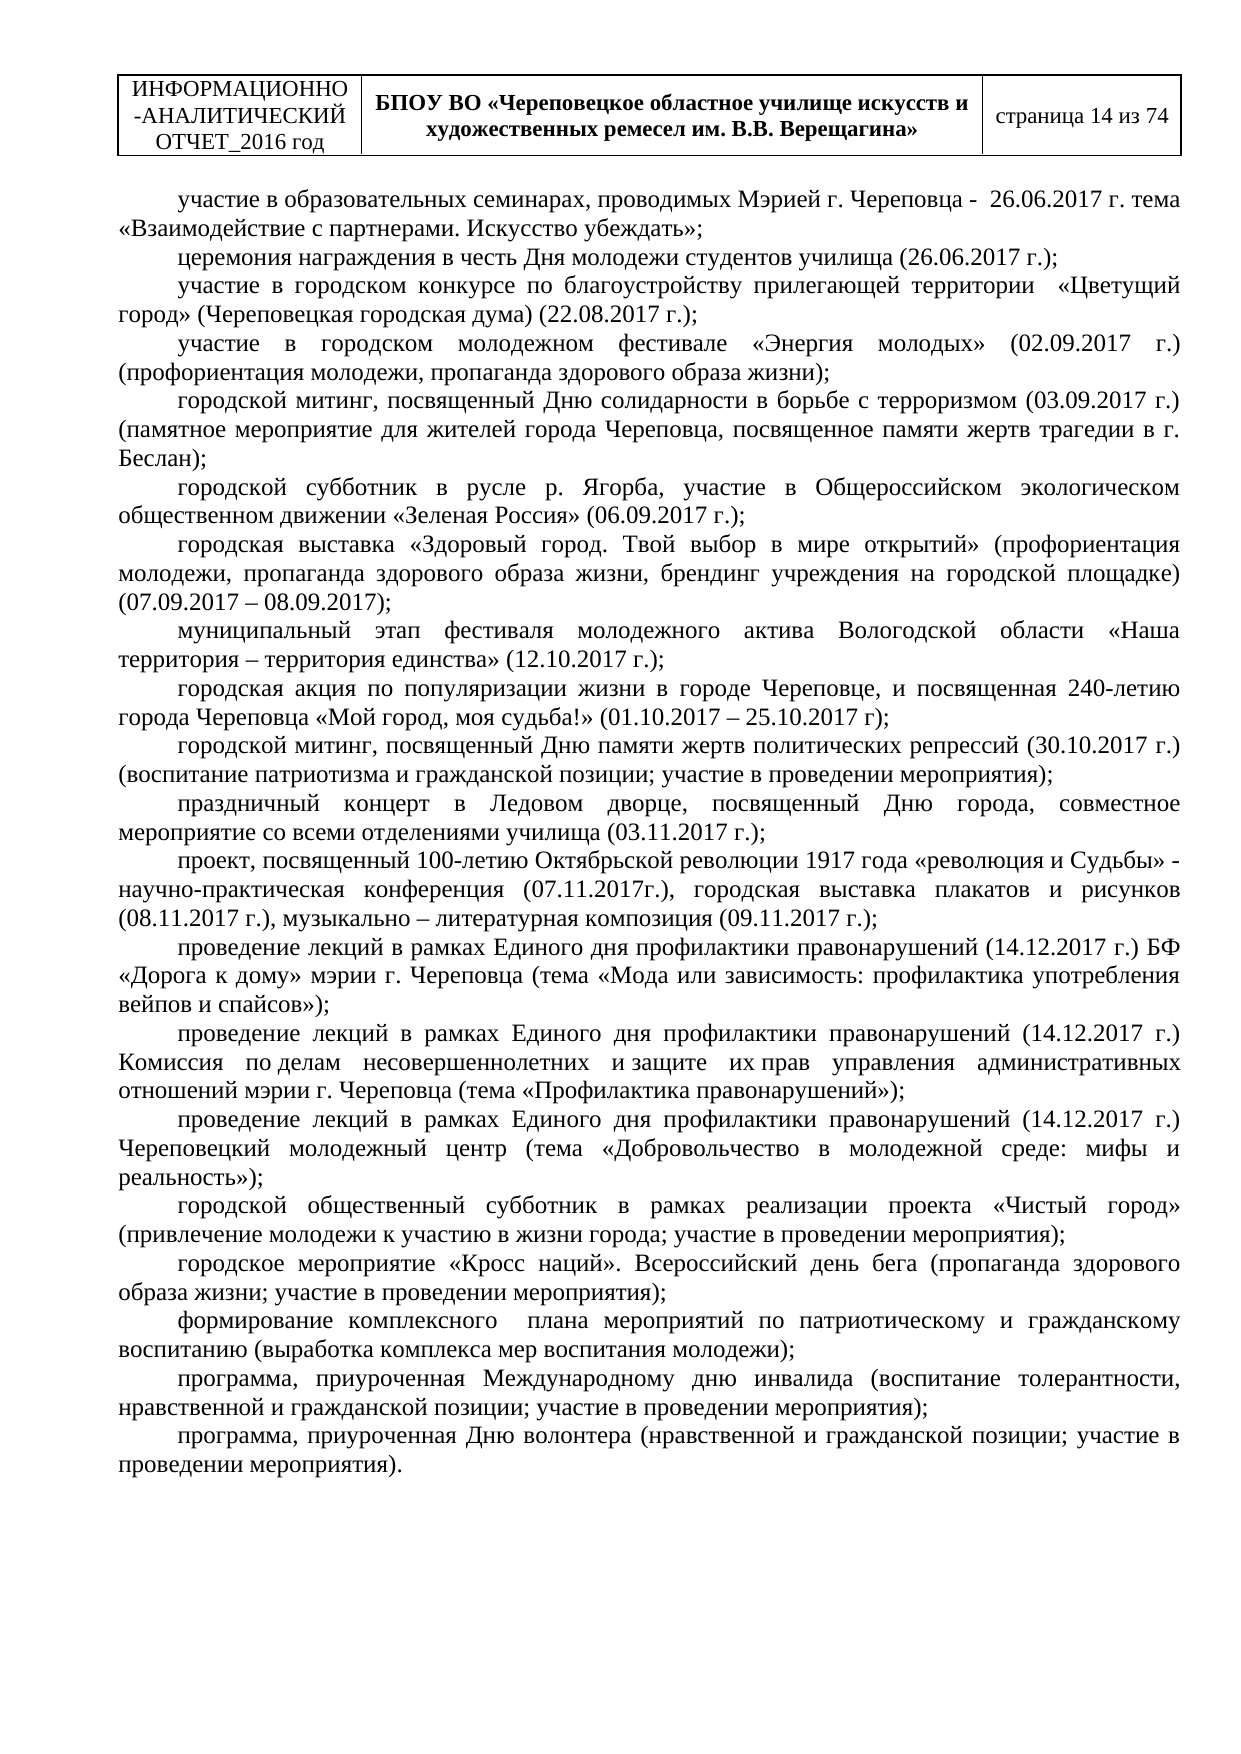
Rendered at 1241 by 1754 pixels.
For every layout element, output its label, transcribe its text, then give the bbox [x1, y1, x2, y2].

text проведение лекций в рамках Единого дня профилактики правонарушений (14.12.2017 г.) БФ «Дорога к дому» мэрии г. Череповца (тема «Мода или зависимость: профилактика употребления вейпов и спайсов»); [118, 932, 1181, 1018]
text городское мероприятие «Кросс наций». Всероссийский день бега (пропаганда здорового образа жизни; участие в проведении мероприятия); [118, 1248, 1181, 1305]
text участие в городском молодежном фестивале «Энергия молодых» (02.09.2017 г.) (профориентация молодежи, пропаганда здорового образа жизни); [118, 328, 1181, 385]
text участие в образовательных семинарах, проводимых Мэрией г. Череповца - 26.06.2017 г. тема «Взаимодействие с партнерами. Искусство убеждать»; [118, 184, 1181, 242]
text участие в городском конкурсе по благоустройству прилегающей территории «Цветущий город» (Череповецкая городская дума) (22.08.2017 г.); [118, 270, 1181, 328]
text городской общественный субботник в рамках реализации проекта «Чистый город» (привлечение молодежи к участию в жизни города; участие в проведении мероприятия); [118, 1190, 1181, 1248]
text программа, приуроченная Международному дню инвалида (воспитание толерантности, нравственной и гражданской позиции; участие в проведении мероприятия); [118, 1363, 1181, 1420]
text муниципальный этап фестиваля молодежного актива Вологодской области «Наша территория – территория единства» (12.10.2017 г.); [118, 615, 1181, 673]
text формирование комплексного плана мероприятий по патриотическому и гражданскому воспитанию (выработка комплекса мер воспитания молодежи); [118, 1305, 1181, 1363]
text городской митинг, посвященный Дню памяти жертв политических репрессий (30.10.2017 г.) (воспитание патриотизма и гражданской позиции; участие в проведении мероприятия); [118, 730, 1181, 788]
text программа, приуроченная Дню волонтера (нравственной и гражданской позиции; участие в проведении мероприятия). [118, 1420, 1181, 1478]
text праздничный концерт в Ледовом дворце, посвященный Дню города, совместное мероприятие со всеми отделениями училища (03.11.2017 г.); [118, 788, 1181, 845]
text проведение лекций в рамках Единого дня профилактики правонарушений (14.12.2017 г.) Череповецкий молодежный центр (тема «Добровольчество в молодежной среде: мифы и реальность»); [118, 1104, 1181, 1190]
text городская выставка «Здоровый город. Твой выбор в мире открытий» (профориентация молодежи, пропаганда здорового образа жизни, брендинг учреждения на городской площадке) (07.09.2017 – 08.09.2017); [118, 529, 1181, 615]
text городская акция по популяризации жизни в городе Череповце, и посвященная 240-летию города Череповца «Мой город, моя судьба!» (01.10.2017 – 25.10.2017 г); [118, 673, 1181, 730]
text городской митинг, посвященный Дню солидарности в борьбе с терроризмом (03.09.2017 г.) (памятное мероприятие для жителей города Череповца, посвященное памяти жертв трагедии в г. Беслан); [118, 385, 1181, 472]
text проект, посвященный 100-летию Октябрьской революции 1917 года «революция и Судьбы» - научно-практическая конференция (07.11.2017г.), городская выставка плакатов и рисунков (08.11.2017 г.), музыкально – литературная композиция (09.11.2017 г.); [118, 845, 1181, 932]
text проведение лекций в рамках Единого дня профилактики правонарушений (14.12.2017 г.) Комиссия по делам несовершеннолетних и защите их прав управления административных отношений мэрии г. Череповца (тема «Профилактика правонарушений»); [118, 1018, 1181, 1104]
text городской субботник в русле р. Ягорба, участие в Общероссийском экологическом общественном движении «Зеленая Россия» (06.09.2017 г.); [118, 472, 1181, 529]
text церемония награждения в честь Дня молодежи студентов училища (26.06.2017 г.); [118, 242, 1181, 270]
